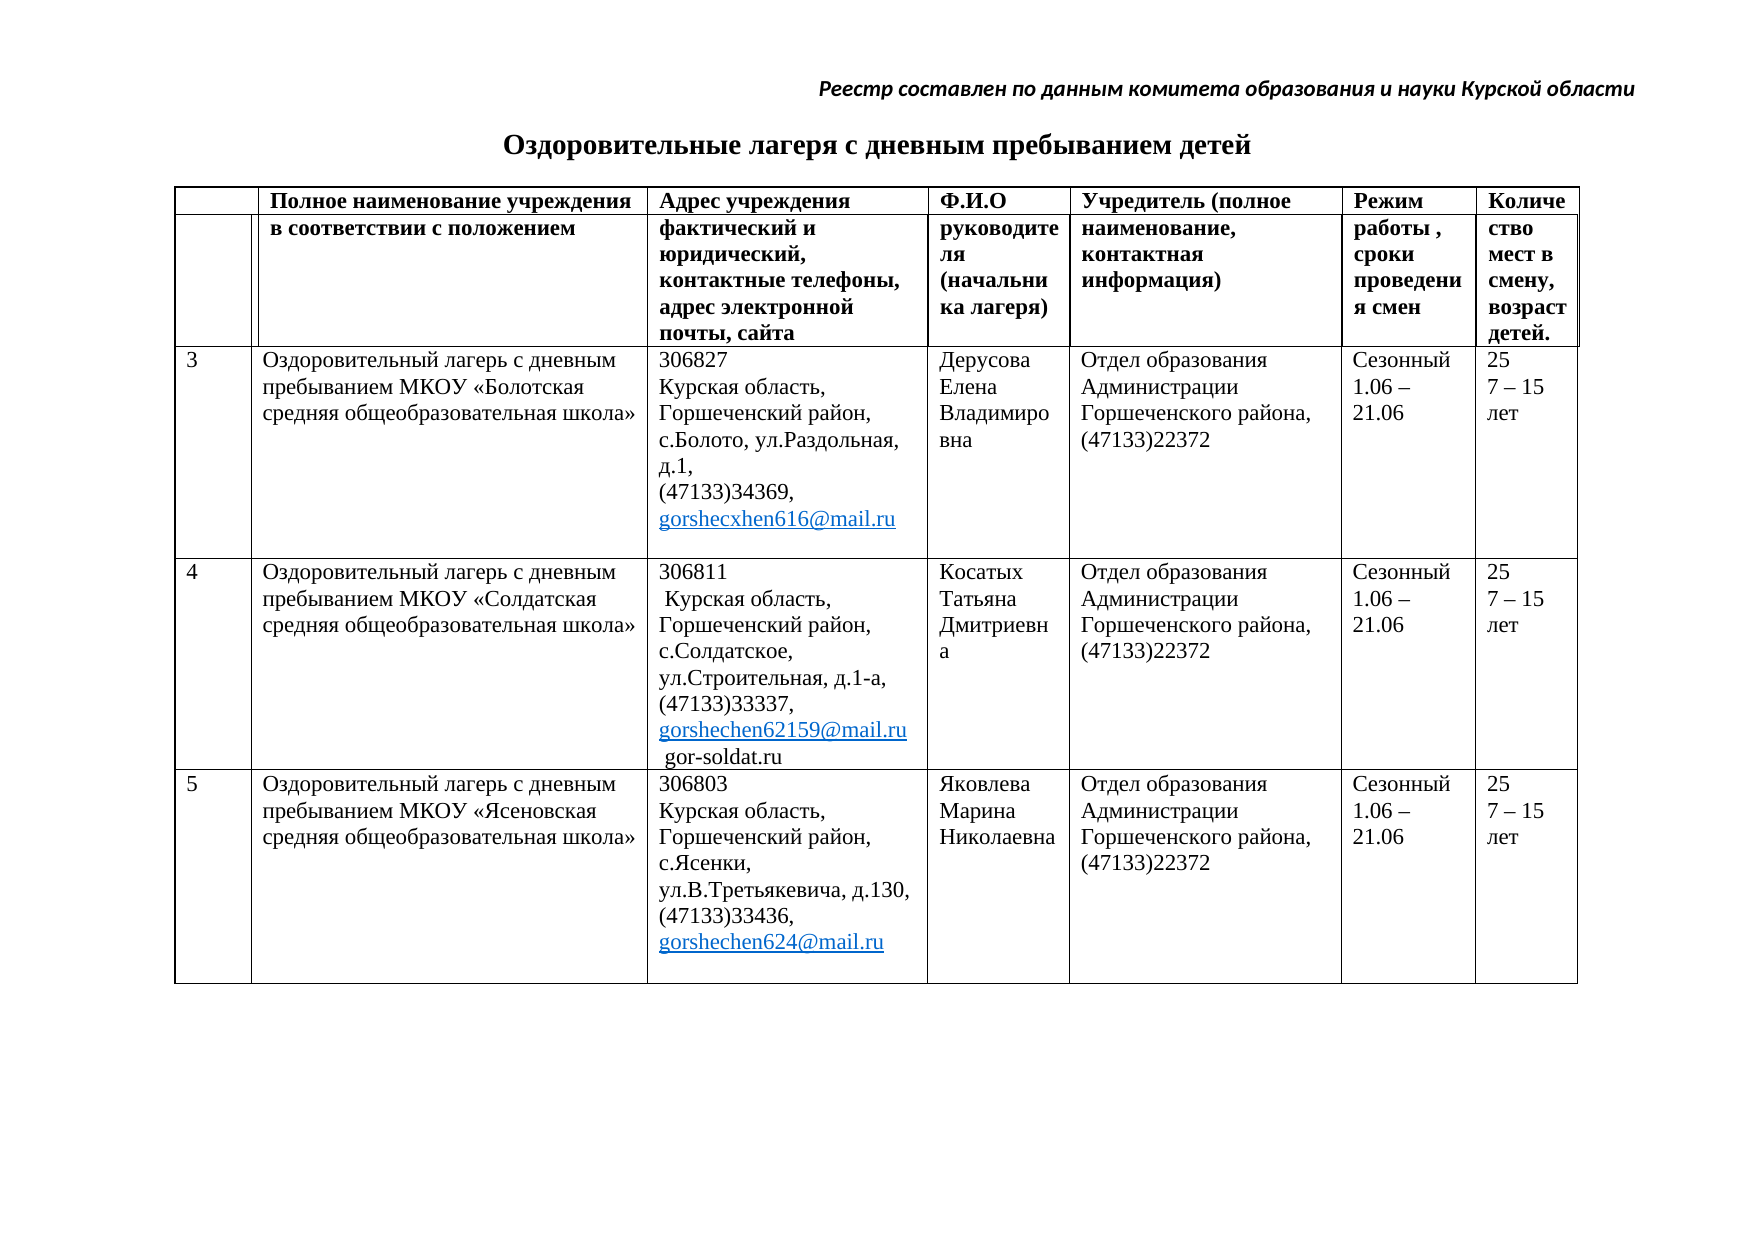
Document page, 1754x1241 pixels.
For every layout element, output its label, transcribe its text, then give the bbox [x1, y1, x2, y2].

table_cell Косатых Татьяна Дмитриевна [928, 559, 1069, 769]
table_cell 3 [176, 347, 251, 557]
table_cell 25 7 – 15 лет [1476, 770, 1577, 983]
table_cell Оздоровительный лагерь с дневным пребыванием МКОУ «Болотская средняя общеобразовательная школа» [252, 347, 647, 557]
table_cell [1071, 215, 1341, 346]
table_cell Сезонный 1.06 – 21.06 [1342, 559, 1475, 769]
table_cell Отдел образования Администрации Горшеченского района, (47133)22372 [1070, 559, 1341, 769]
table_cell 306811 Курская область, Горшеченский район, с.Солдатское, ул.Строительная, д.1-а, (47133)33337, gorshechen62159@mail.ru gor-soldat.ru [648, 559, 927, 769]
table_cell Оздоровительный лагерь с дневным пребыванием МКОУ «Солдатская средняя общеобразовательная школа» [252, 559, 647, 769]
table_cell 5 [176, 770, 251, 983]
table_cell 4 [176, 559, 251, 769]
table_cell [1070, 770, 1341, 983]
table_cell 3 [176, 215, 251, 346]
table_cell 25 7 – 15 лет [1476, 347, 1577, 557]
table_cell 306827 Курская область, Горшеченский район, с.Болото, ул.Раздольная, д.1, (47133)34369, gorshecxhen616@mail.ru [648, 215, 927, 346]
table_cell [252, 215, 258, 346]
table_cell Дерусова Елена Владимировна [929, 215, 1069, 346]
table_cell Яковлева Марина Николаевна [928, 770, 1069, 983]
table_cell Отдел образования Администрации Горшеченского района, (47133)22372 [1070, 347, 1341, 557]
table_cell Дерусова Елена Владимировна [928, 347, 1069, 557]
table_cell 25 7 – 15 лет [1476, 559, 1577, 769]
table_cell Оздоровительный лагерь с дневным пребыванием МКОУ «Ясеновская средняя общеобразовательная школа» [252, 770, 647, 983]
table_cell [1342, 770, 1475, 983]
table_cell Сезонный 1.06 – 21.06 [1342, 347, 1475, 557]
table_cell Оздоровительный лагерь с дневным пребыванием МКОУ «Болотская средняя общеобразовательная школа» [259, 215, 647, 346]
table_cell 306803 Курская область, Горшеченский район, с.Ясенки, ул.В.Третьякевича, д.130, (47133)33436, gorshechen624@mail.ru [648, 770, 927, 983]
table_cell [1343, 215, 1475, 346]
table_cell 306827 Курская область, Горшеченский район, с.Болото, ул.Раздольная, д.1, (47133)34369, gorshecxhen616@mail.ru [648, 347, 927, 557]
table_cell 25 7 – 15 лет [1477, 215, 1577, 346]
